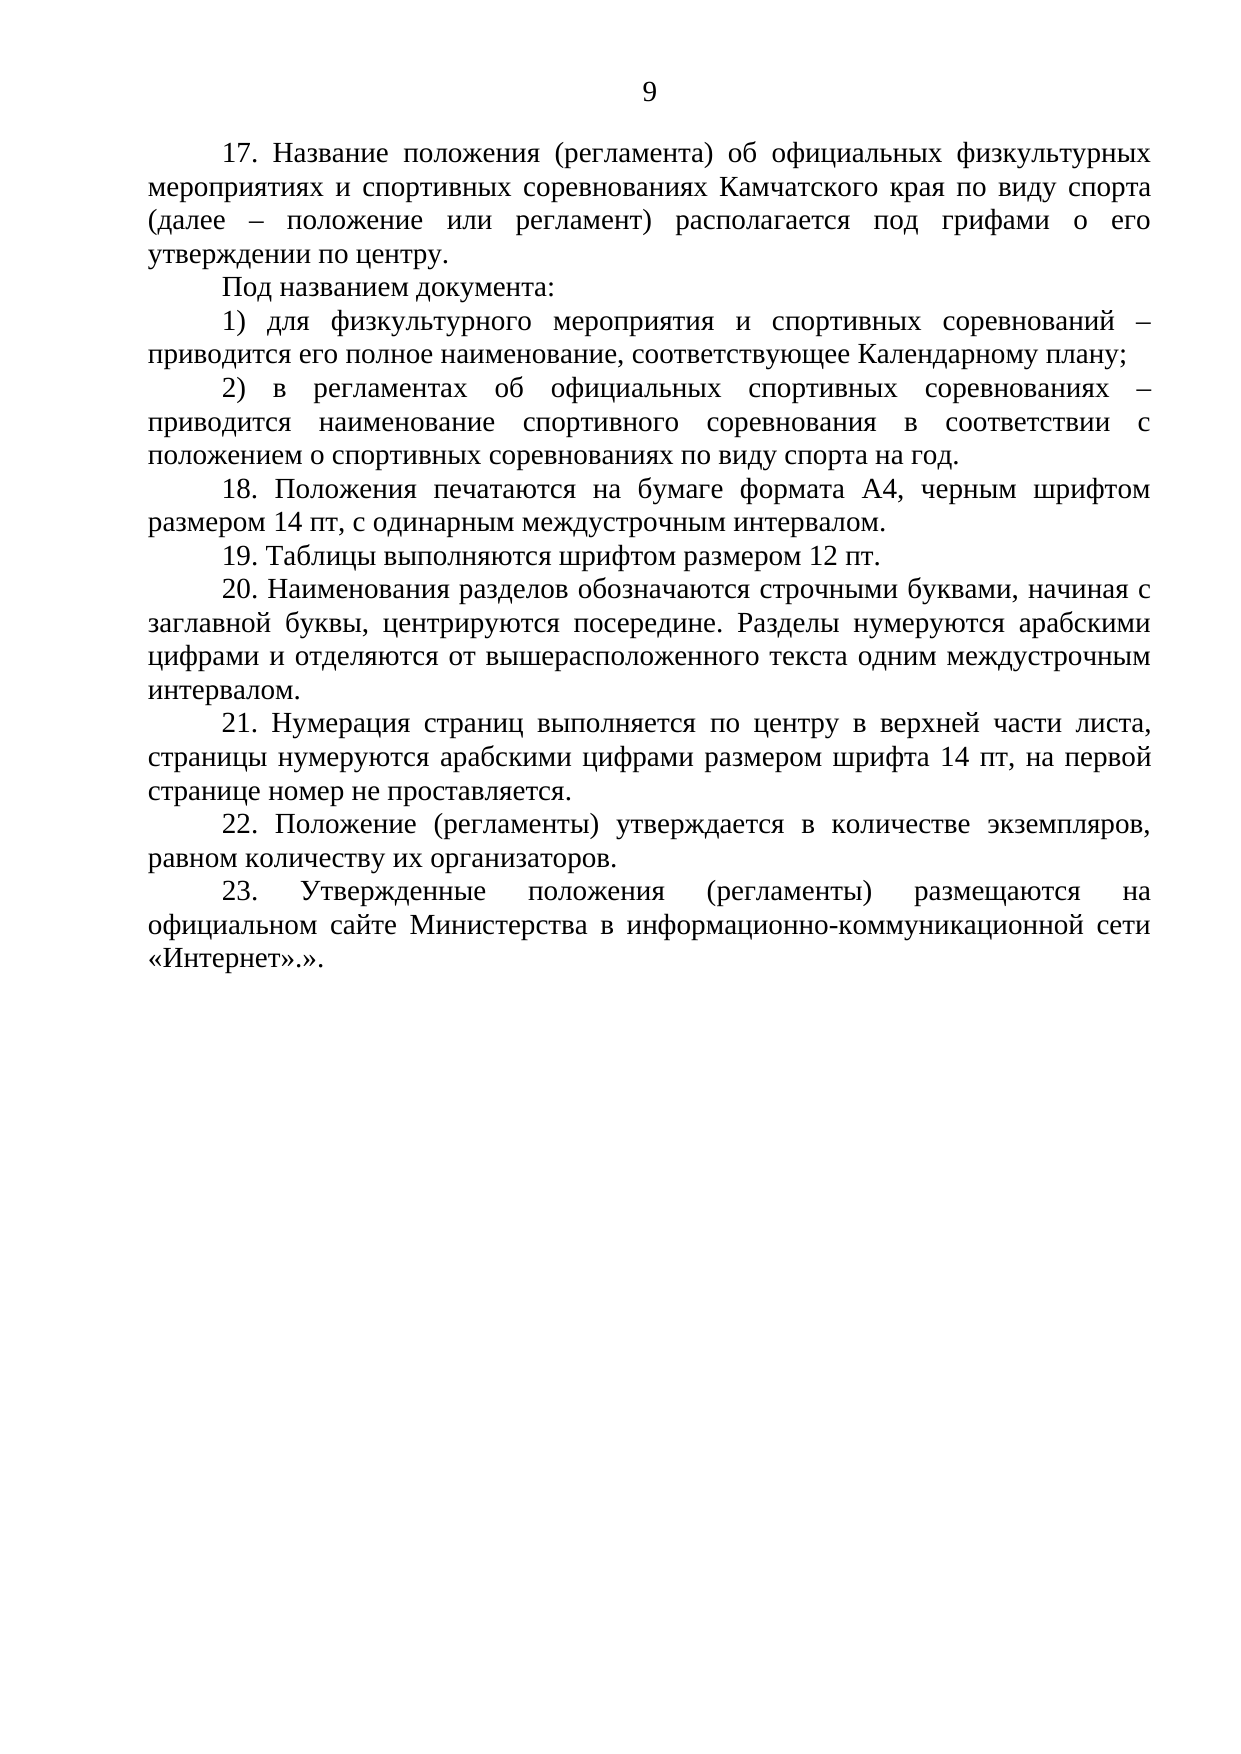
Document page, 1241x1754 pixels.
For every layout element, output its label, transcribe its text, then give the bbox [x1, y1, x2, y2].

text 21. Нумерация страниц выполняется по центру в верхней части листа, страницы нумеруются арабскими цифрами размером шрифта 14 пт, на первой странице номер не проставляется. [148, 706, 1152, 806]
text Под названием документа: [148, 269, 1152, 303]
text 18. Положения печатаются на бумаге формата А4, черным шрифтом размером 14 пт, с одинарным междустрочным интервалом. [148, 471, 1152, 538]
text 22. Положение (регламенты) утверждается в количестве экземпляров, равном количеству их организаторов. [148, 806, 1152, 873]
text 1) для физкультурного мероприятия и спортивных соревнований – приводится его полное наименование, соответствующее Календарному плану; [148, 303, 1152, 370]
text 20. Наименования разделов обозначаются строчными буквами, начиная с заглавной буквы, центрируются посередине. Разделы нумеруются арабскими цифрами и отделяются от вышерасположенного текста одним междустрочным интервалом. [148, 571, 1152, 706]
text 2) в регламентах об официальных спортивных соревнованиях – приводится наименование спортивного соревнования в соответствии с положением о спортивных соревнованиях по виду спорта на год. [148, 370, 1152, 471]
text 19. Таблицы выполняются шрифтом размером 12 пт. [148, 538, 1152, 571]
text 17. Название положения (регламента) об официальных физкультурных мероприятиях и спортивных соревнованиях Камчатского края по виду спорта (далее – положение или регламент) располагается под грифами о его утверждении по центру. [148, 135, 1152, 269]
text 23. Утвержденные положения (регламенты) размещаются на официальном сайте Министерства в информационно-коммуникационной сети «Интернет».». [148, 873, 1152, 974]
